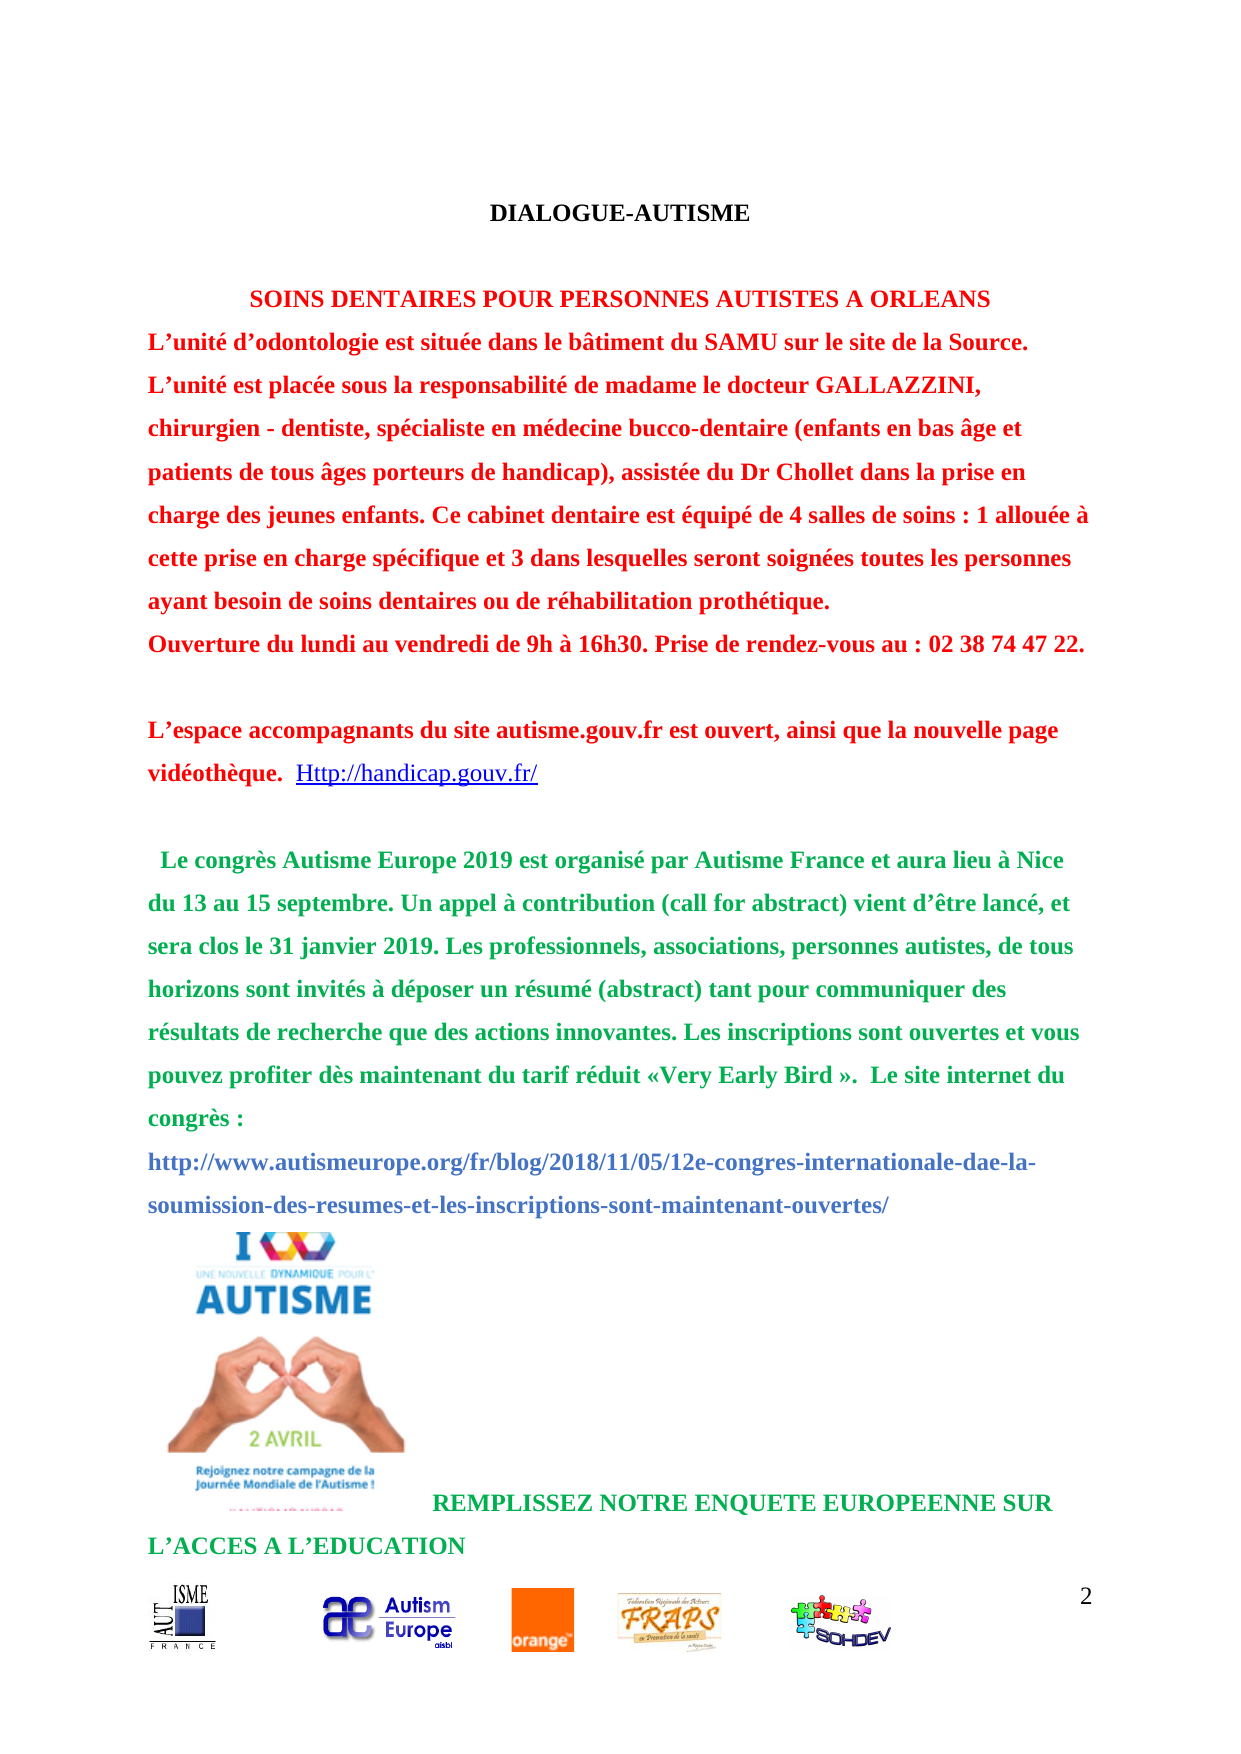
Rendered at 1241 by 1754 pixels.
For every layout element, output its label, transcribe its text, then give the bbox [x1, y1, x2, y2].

text Le congrès Autisme Europe 2019 est organisé par Autisme France et aura lieu à Nice du 13 au 15 septembre. Un appel à contribution (call for abstract) vient d’être lancé, et sera clos le 31 janvier 2019. Les professionnels, associations, personnes autistes, de tous horizons sont invités à déposer un résumé (abstract) tant pour communiquer des résultats de recherche que des actions innovantes. Les inscriptions sont ouvertes et vous pouvez profiter dès maintenant du tarif réduit «Very Early Bird ». Le site internet du congrès : [148, 845, 1093, 1132]
picture [147, 1582, 217, 1652]
picture [511, 1588, 575, 1652]
text SOINS DENTAIRES POUR PERSONNES AUTISTES A ORLEANS [148, 284, 1093, 313]
picture [316, 1581, 456, 1652]
text DIALOGUE-AUTISME [148, 198, 1093, 227]
text L’espace accompagnants du site autisme.gouv.fr est ouvert, ainsi que la nouvelle page vidéothèque. Http://handicap.gouv.fr/ [148, 715, 1093, 787]
text http://www.autismeurope.org/fr/blog/2018/11/05/12e-congres-internationale-dae-la-soumission-des-resumes-et-les-inscriptions-sont-maintenant-ouvertes/ [148, 1147, 1093, 1218]
picture [147, 1232, 426, 1511]
text L’unité d’odontologie est située dans le bâtiment du SAMU sur le site de ’unité est placée sous la responsabilité de madame le docteur GALLAZZINI, chirurgien - dentiste, spécialiste en médecine bucco-dentaire (enfants en bas âge et patients de tous âges porteurs de handicap), assistée du Dr Chollet dans la prise en charge des jeunes enfants. Ce cabinet dentaire est équipé de 4 salles de soins : 1 allouée à cette prise en charge spécifique et 3 dans lesquelles seront soignées toutes les personnes ayant besoin de soins dentaires ou de réhabilitation prothétique. [148, 327, 1093, 615]
picture [617, 1593, 722, 1652]
picture [789, 1595, 892, 1652]
text Ouverture du lundi au vendredi de 9h à 16h30. Prise de rendez-vous au : 02 38 74 47 22. [148, 629, 1093, 658]
